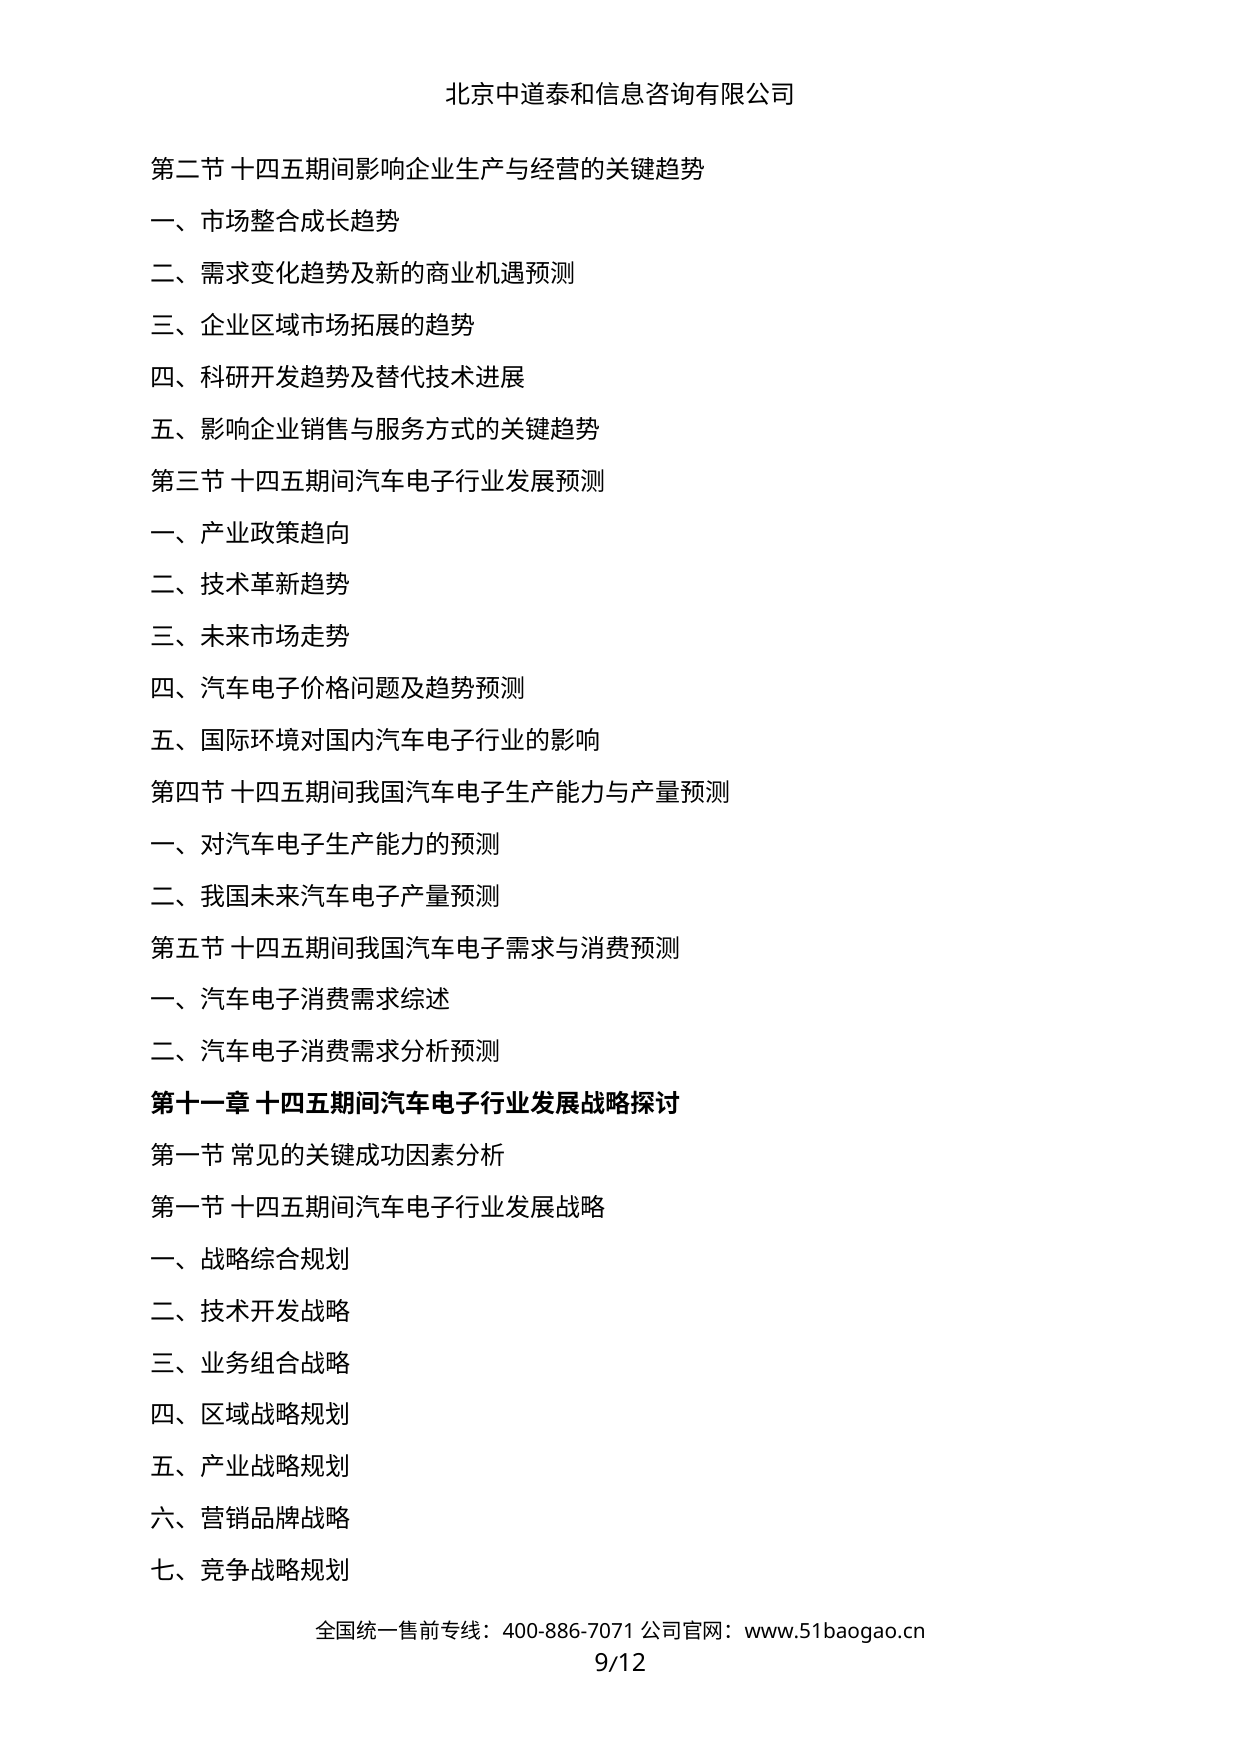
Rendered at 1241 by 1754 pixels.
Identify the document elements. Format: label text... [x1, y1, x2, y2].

text 四、汽车电子价格问题及趋势预测 [150, 669, 1090, 705]
text 四、区域战略规划 [150, 1395, 1090, 1431]
text 六、营销品牌战略 [150, 1499, 1090, 1535]
text 三、企业区域市场拓展的趋势 [150, 306, 1090, 342]
text 一、产业政策趋向 [150, 513, 1090, 549]
text 五、产业战略规划 [150, 1447, 1090, 1483]
text 七、竞争战略规划 [150, 1551, 1090, 1587]
text 一、汽车电子消费需求综述 [150, 980, 1090, 1016]
text 第一节 十四五期间汽车电子行业发展战略 [150, 1187, 1090, 1224]
text 五、国际环境对国内汽车电子行业的影响 [150, 721, 1090, 757]
text 五、影响企业销售与服务方式的关键趋势 [150, 409, 1090, 446]
text 第一节 常见的关键成功因素分析 [150, 1136, 1090, 1172]
text 第二节 十四五期间影响企业生产与经营的关键趋势 [150, 150, 1090, 186]
text 一、对汽车电子生产能力的预测 [150, 824, 1090, 861]
text 二、汽车电子消费需求分析预测 [150, 1032, 1090, 1068]
text 第五节 十四五期间我国汽车电子需求与消费预测 [150, 928, 1090, 964]
text 第三节 十四五期间汽车电子行业发展预测 [150, 461, 1090, 497]
text 二、需求变化趋势及新的商业机遇预测 [150, 254, 1090, 290]
text 一、战略综合规划 [150, 1239, 1090, 1276]
text 二、技术革新趋势 [150, 565, 1090, 601]
text 三、业务组合战略 [150, 1343, 1090, 1379]
text 四、科研开发趋势及替代技术进展 [150, 357, 1090, 394]
text 第四节 十四五期间我国汽车电子生产能力与产量预测 [150, 772, 1090, 809]
text 二、我国未来汽车电子产量预测 [150, 876, 1090, 912]
text 二、技术开发战略 [150, 1291, 1090, 1327]
text 一、市场整合成长趋势 [150, 202, 1090, 238]
text 三、未来市场走势 [150, 617, 1090, 653]
text 第十一章 十四五期间汽车电子行业发展战略探讨 [150, 1084, 1090, 1120]
